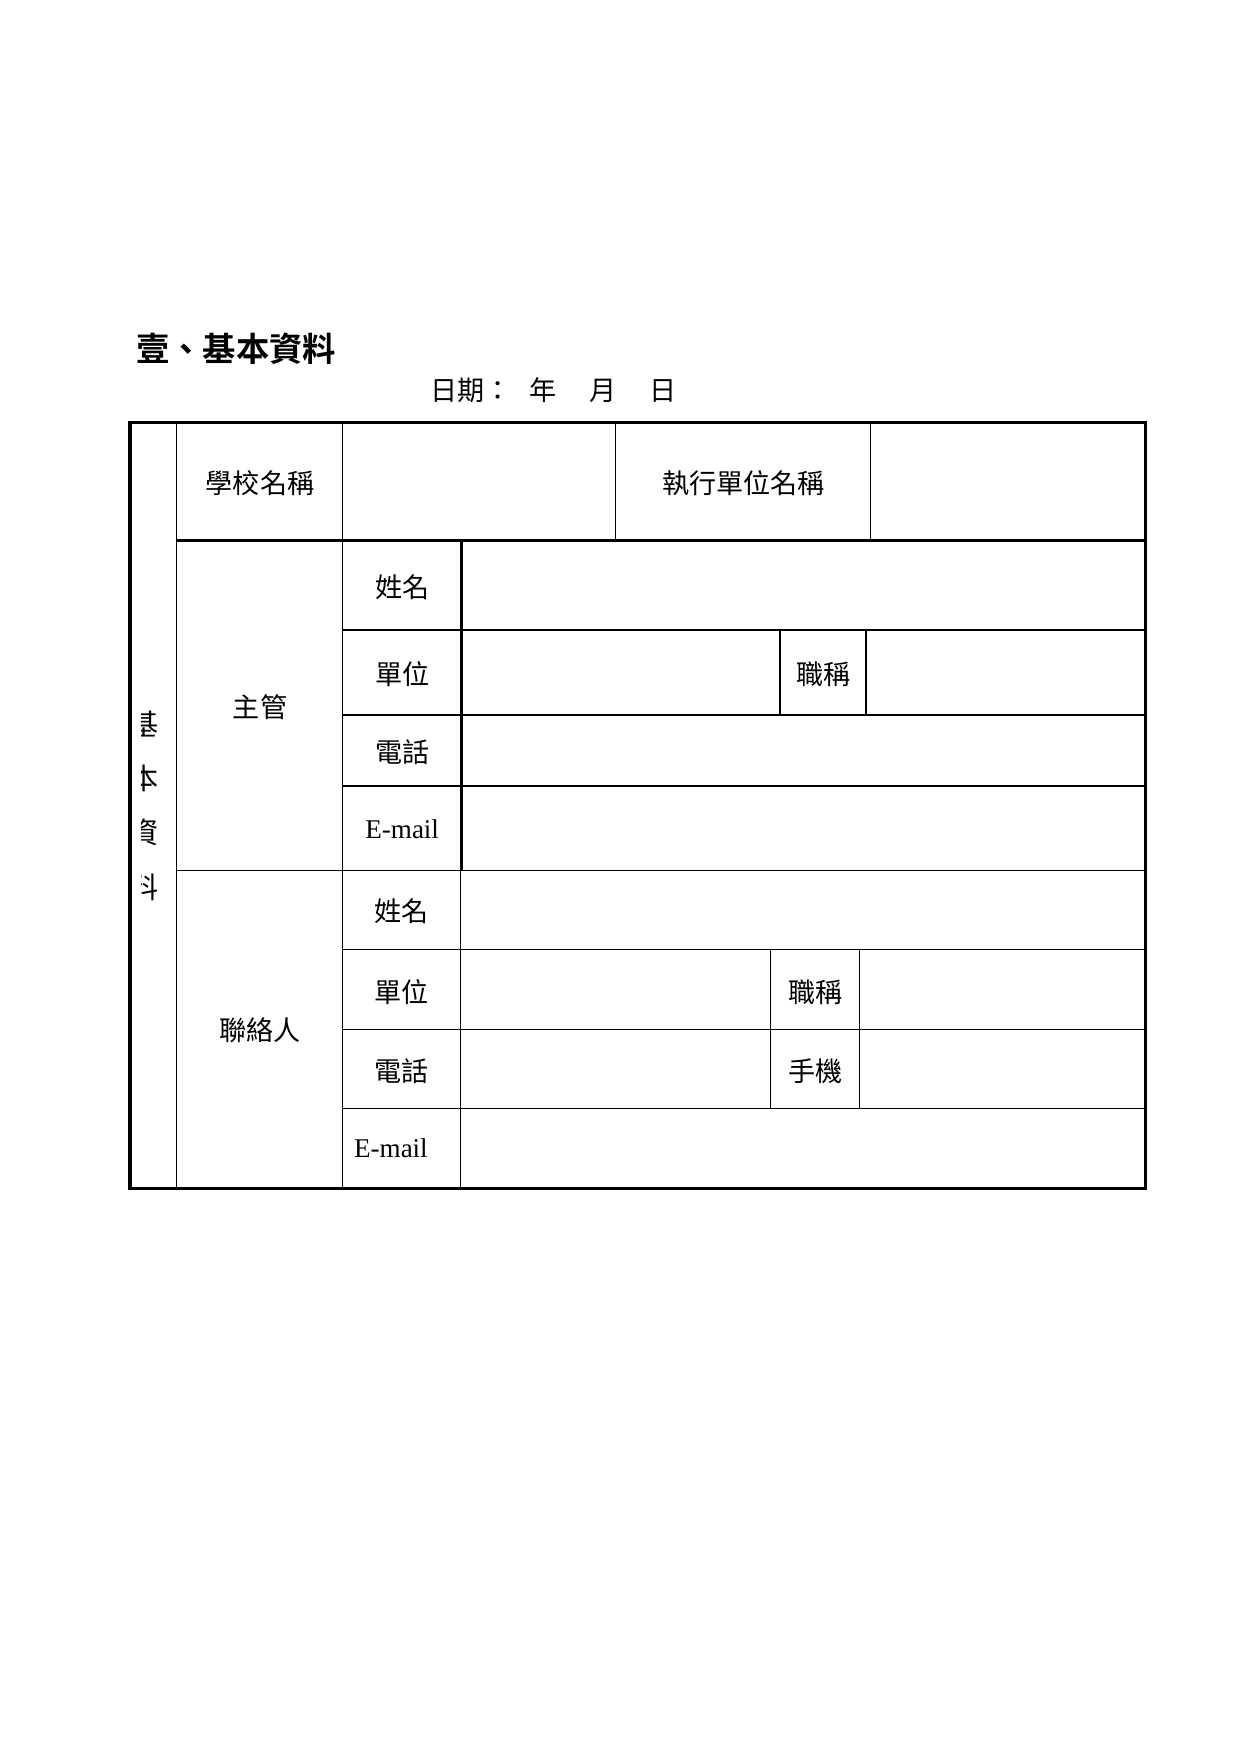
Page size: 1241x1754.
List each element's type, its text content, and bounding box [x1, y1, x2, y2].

text 壹、基本資料 [136, 322, 1140, 371]
table_cell [860, 1030, 1144, 1108]
table_cell 姓名 [343, 542, 460, 628]
table_header [343, 424, 615, 539]
table_cell 姓名 [343, 871, 460, 948]
table_header 執行單位名稱 [616, 424, 870, 539]
table_cell 職稱 [771, 950, 859, 1029]
table_cell [867, 631, 1144, 713]
table_cell [461, 1030, 770, 1108]
table_cell 單位 [343, 950, 460, 1029]
text 日期： 年 月 日 [136, 371, 1119, 408]
table_header 基 本 資 料 [132, 424, 176, 1187]
table_cell [463, 716, 1144, 785]
table_cell [461, 871, 1144, 948]
table_cell [463, 631, 779, 713]
table_cell [463, 787, 1144, 869]
table_cell 電話 [343, 1030, 460, 1108]
table_cell 單位 [343, 631, 460, 713]
table_cell [463, 542, 1144, 628]
table_cell 職稱 [781, 631, 865, 713]
table_cell 聯絡人 [177, 871, 342, 1187]
table_cell [860, 950, 1144, 1029]
table_cell 電話 [343, 716, 460, 785]
table_cell [461, 1109, 1144, 1187]
table_header [871, 424, 1144, 539]
table_cell E-mail [343, 1109, 460, 1187]
table_cell [461, 950, 770, 1029]
table_cell 手機 [771, 1030, 859, 1108]
table_header 學校名稱 [177, 424, 342, 539]
table_cell E-mail [343, 787, 460, 869]
table_cell 主管 [177, 542, 342, 869]
